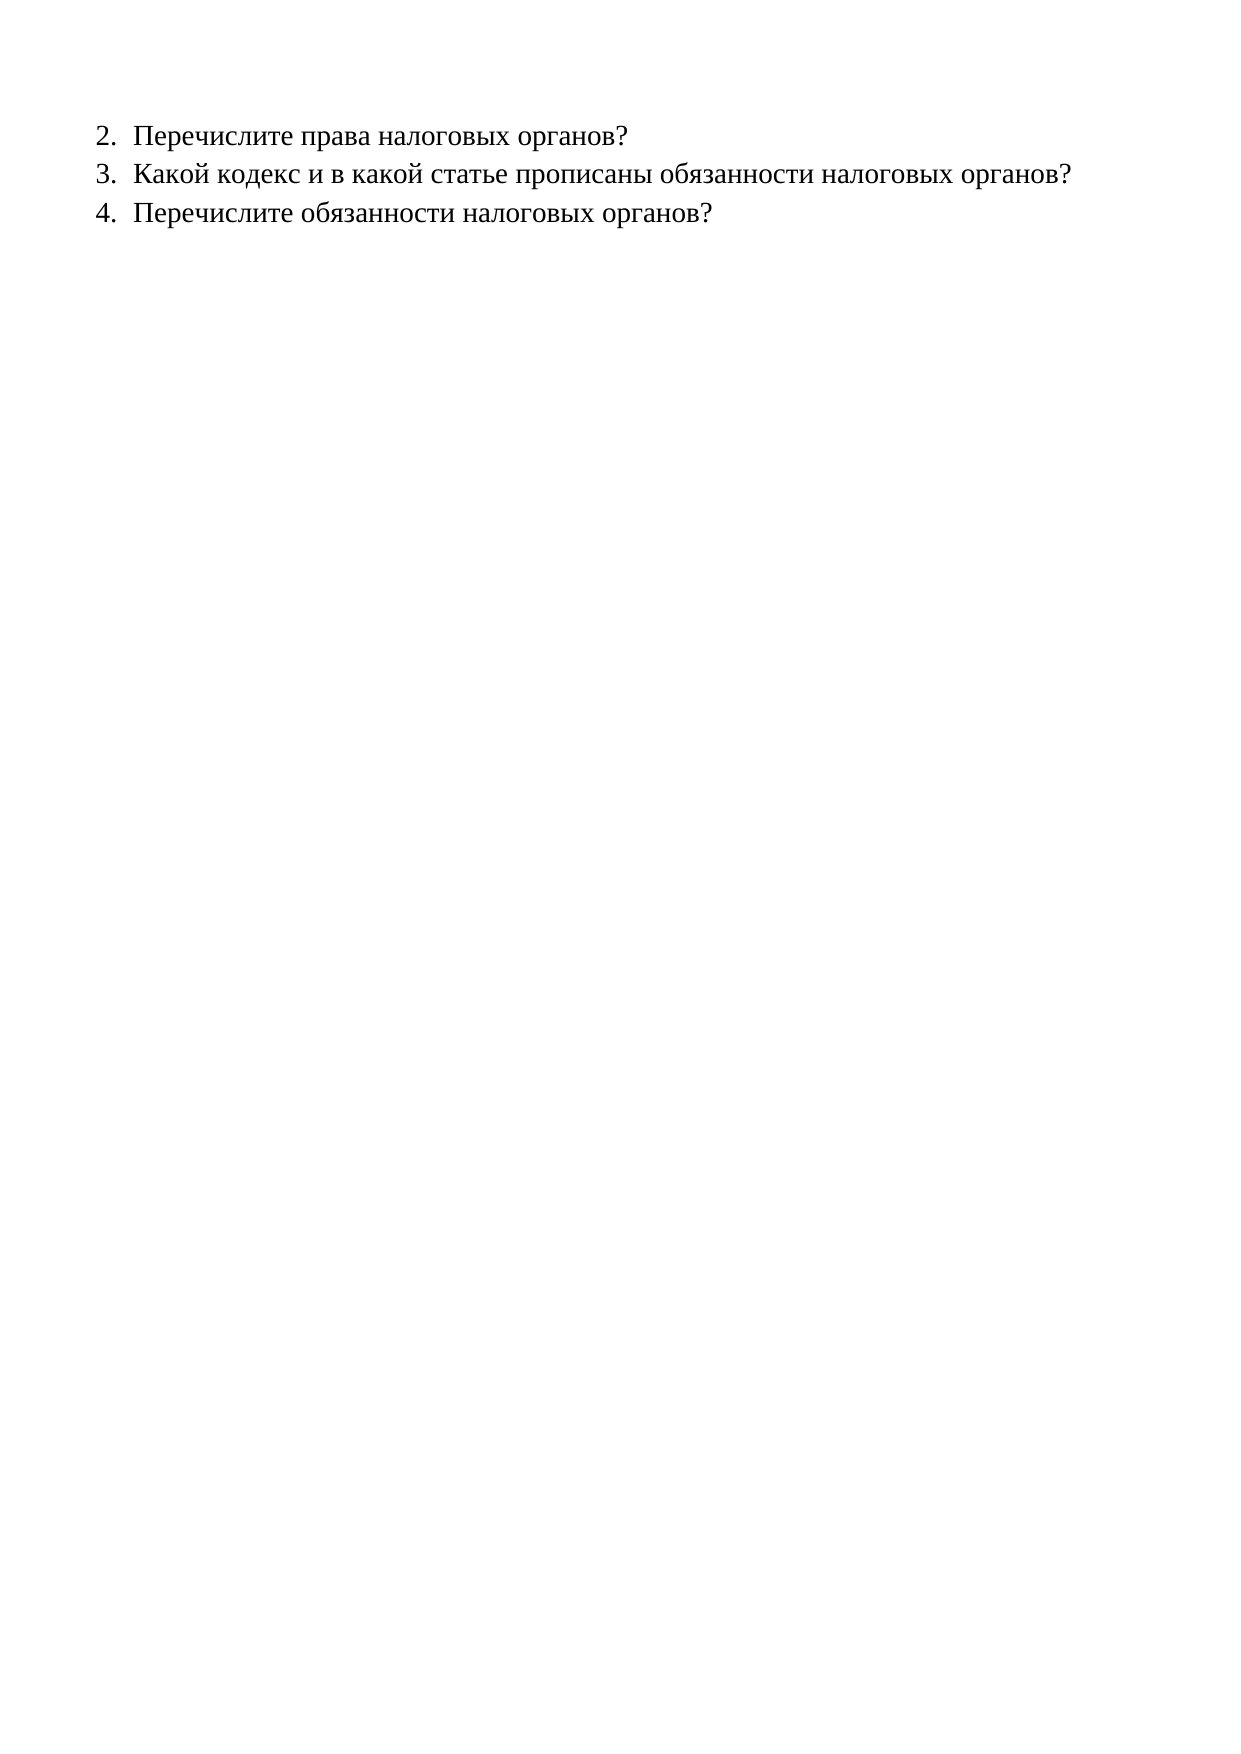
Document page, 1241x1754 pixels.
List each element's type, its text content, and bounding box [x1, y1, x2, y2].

list Перечислите права налоговых органов? [95, 118, 1152, 152]
list Перечислите обязанности налоговых органов? [95, 195, 1152, 229]
list Какой кодекс и в какой статье прописаны обязанности налоговых органов? [95, 157, 1152, 190]
